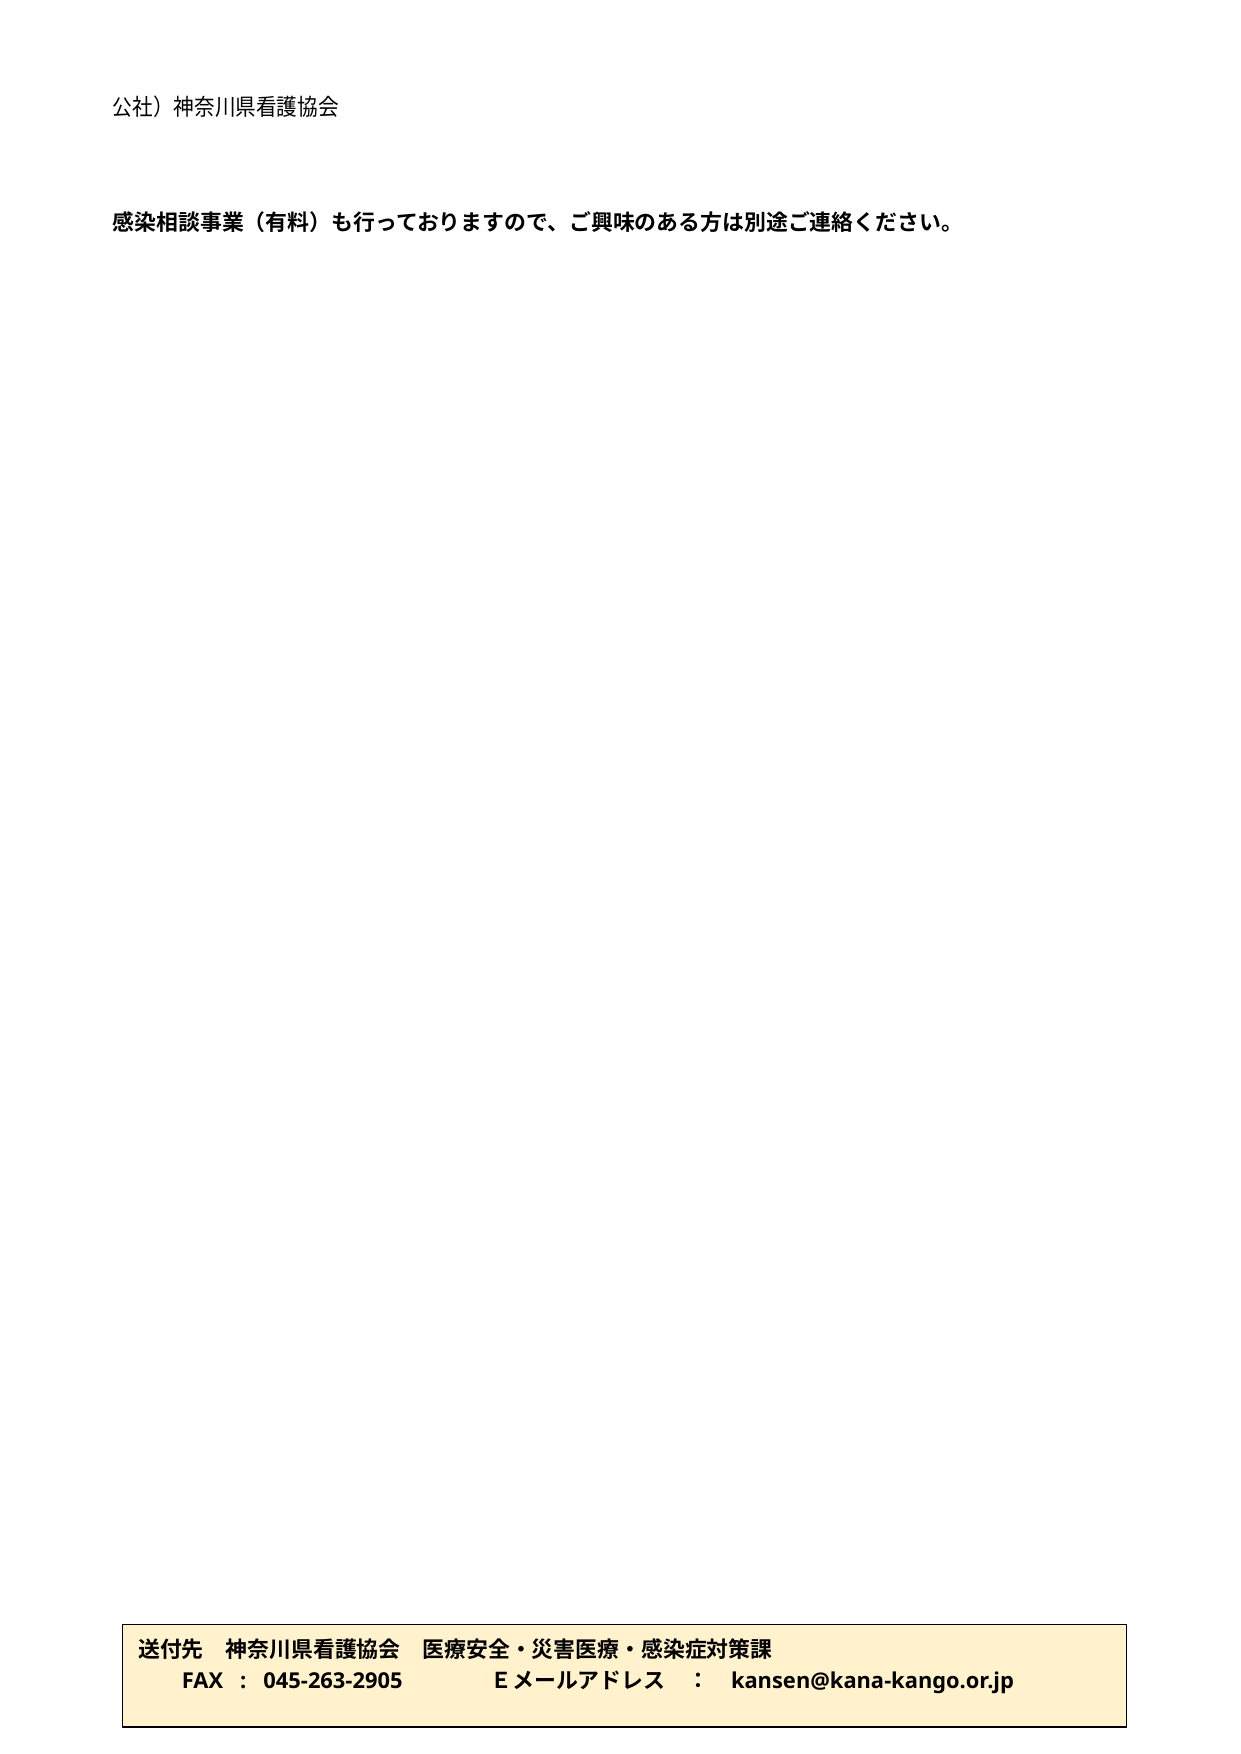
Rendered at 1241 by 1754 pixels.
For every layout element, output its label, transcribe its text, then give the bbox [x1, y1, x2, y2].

text 感染相談事業（有料）も行っておりますので、ご興味のある方は別途ご連絡ください。 [112, 202, 1128, 239]
